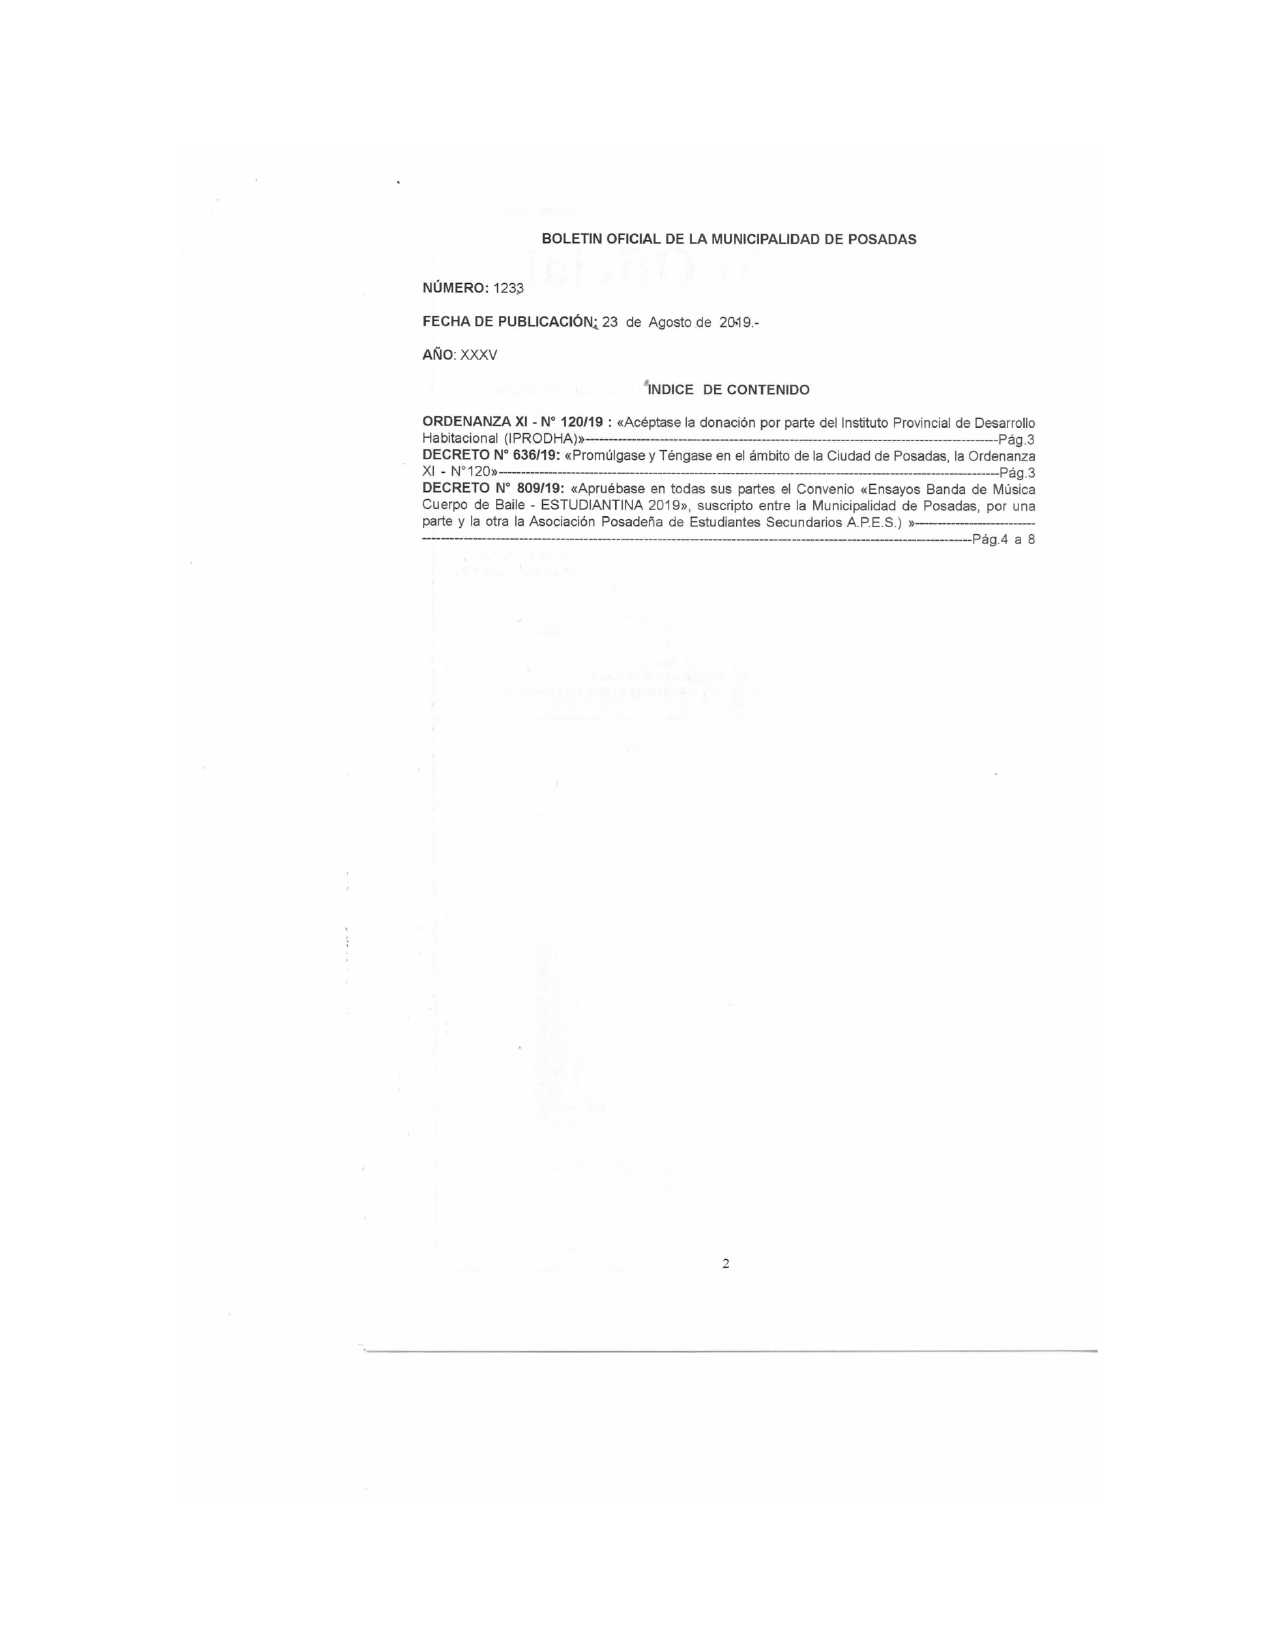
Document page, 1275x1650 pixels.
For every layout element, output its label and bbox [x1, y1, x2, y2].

picture [177, 147, 1098, 1503]
